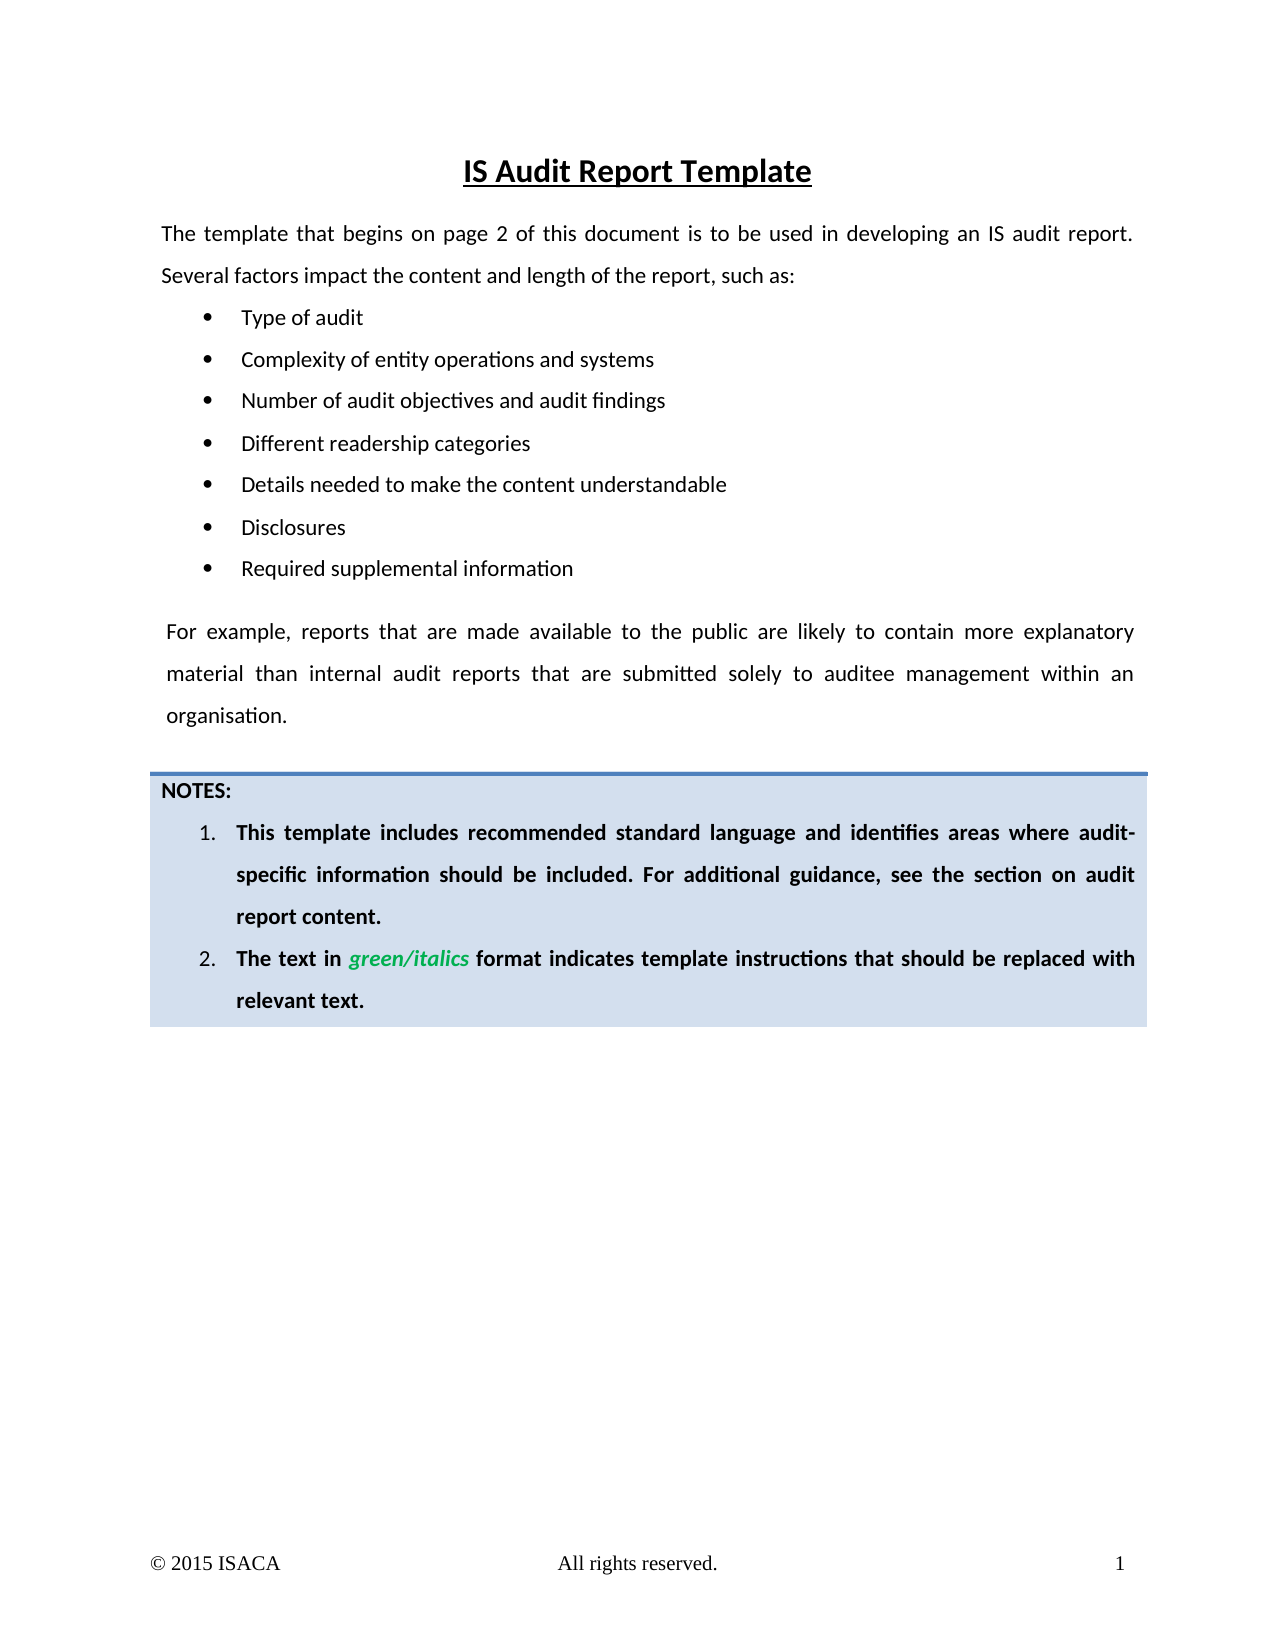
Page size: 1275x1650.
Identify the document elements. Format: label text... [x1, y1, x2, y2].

table_cell NOTES: This template includes recommended standard language and identifies areas where audit-specific information should be included. For additional guidance, see the section on audit report content. The text in green/italics format indicates template instructions that should be replaced with relevant text. [150, 776, 1147, 1027]
text IS Audit Report Template [150, 150, 1125, 191]
table_header The template that begins on page 2 of this document is to be used in developing an IS audit report. Several factors impact the content and length of the report, such as: Type of audit Complexity of entity operations and systems Number of audit objectives and audit findings Different readership categories Details needed to make the content understandable Disclosures Required supplemental information For example, reports that are made available to the public are likely to contain more explanatory material than internal audit reports that are submitted solely to auditee management within an organisation. [150, 219, 1147, 771]
